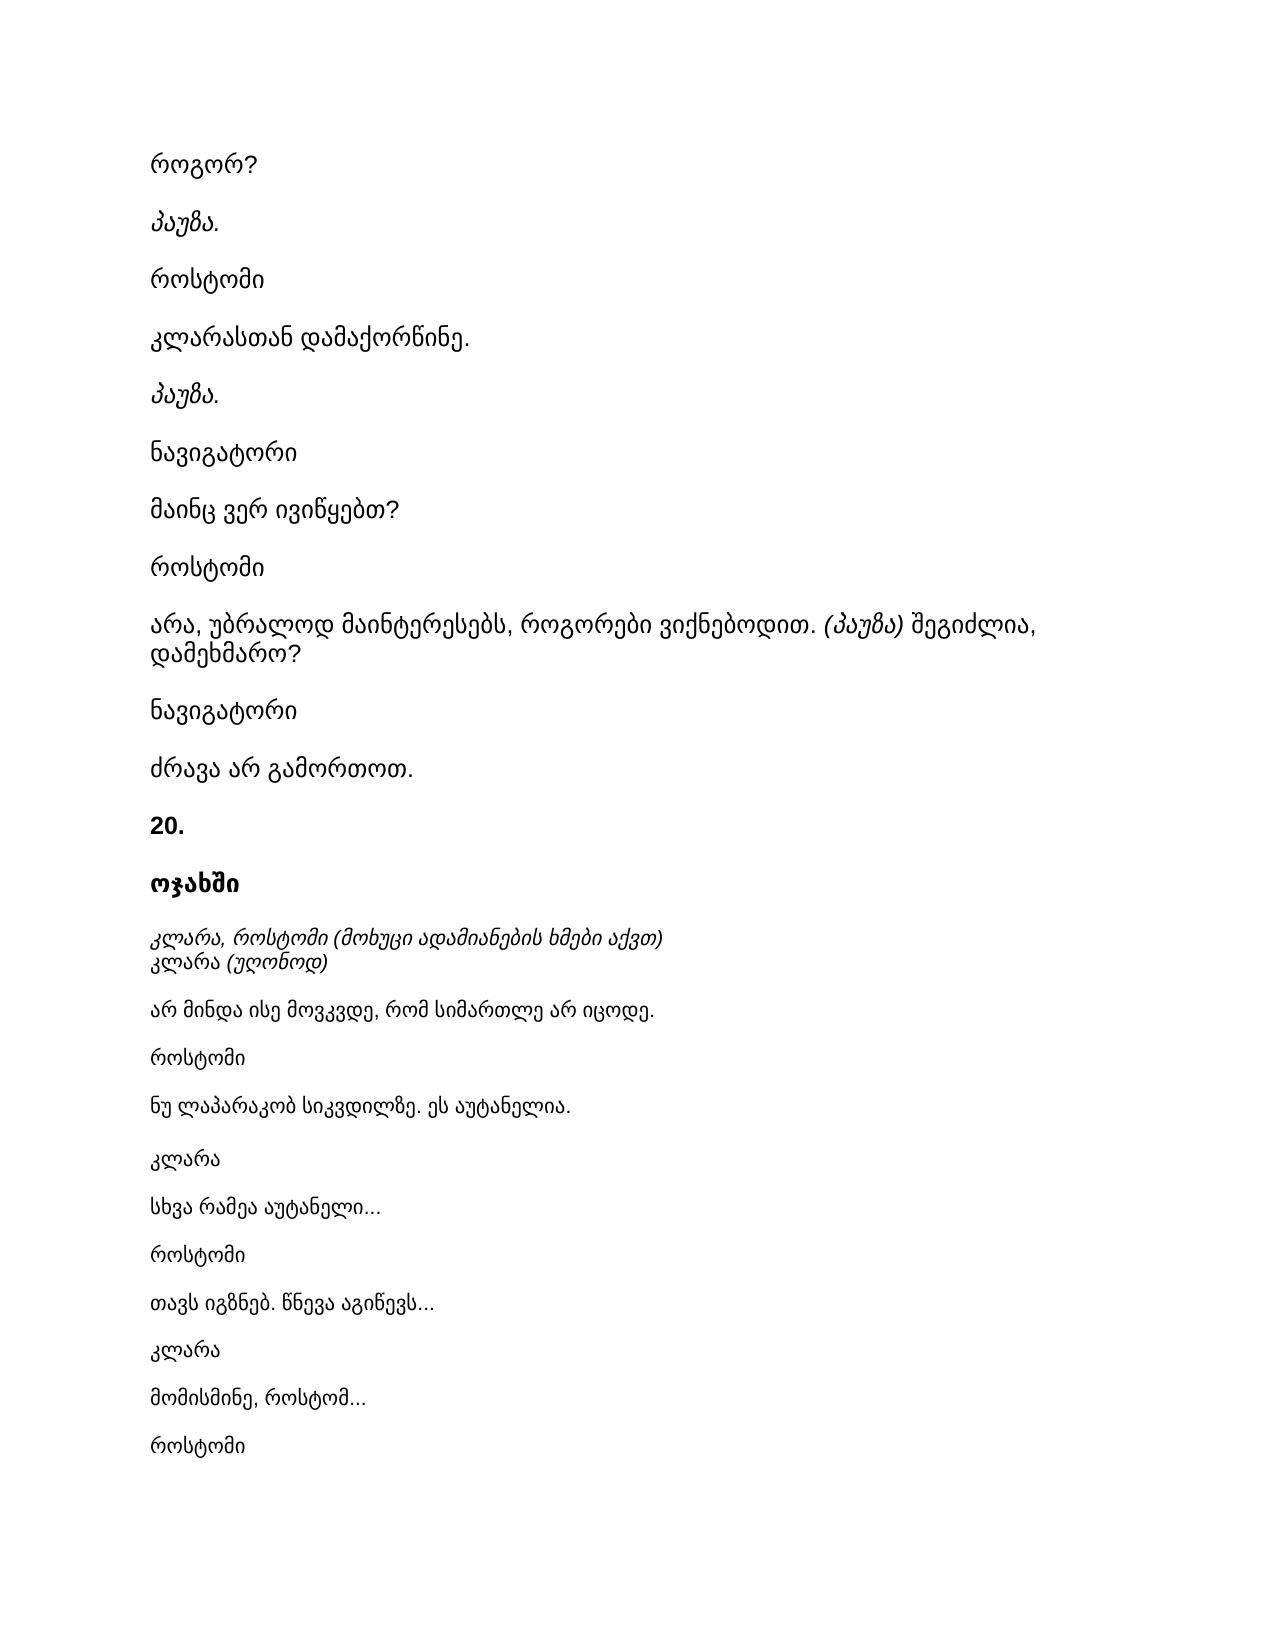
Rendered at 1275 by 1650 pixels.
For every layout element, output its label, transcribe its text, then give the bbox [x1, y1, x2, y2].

text ნავიგატორი [150, 696, 1089, 725]
text ნუ ლაპარაკობ სიკვდილზე. ეს აუტანელია. [150, 1094, 1089, 1118]
text როსტომი [150, 265, 1089, 294]
text 20. [150, 811, 1089, 840]
text კლარა [150, 1147, 1089, 1171]
text როსტომი [150, 1434, 1089, 1458]
text კლარა, როსტომი (მოხუცი ადამიანების ხმები აქვთ) [150, 926, 1089, 950]
text ნავიგატორი [150, 437, 1089, 466]
text მომისმინე, როსტომ... [150, 1386, 1089, 1410]
text როსტომი [150, 1046, 1089, 1070]
text მაინც ვერ ივიწყებთ? [150, 495, 1089, 524]
text თავს იგზნებ. წნევა აგიწევს... [150, 1290, 1089, 1314]
text პაუზა. [150, 207, 1089, 236]
text როგორ? [150, 150, 1089, 179]
text ოჯახში [150, 869, 1089, 897]
text სხვა რამეა აუტანელი... [150, 1194, 1089, 1218]
text კლარა [150, 1338, 1089, 1362]
text ძრავა არ გამორთოთ. [150, 754, 1089, 782]
text კლარა (უღონოდ) [150, 950, 1089, 974]
text არა, უბრალოდ მაინტერესებს, როგორები ვიქნებოდით. (პაუზა) შეგიძლია, დამეხმარო? [150, 610, 1089, 667]
text პაუზა. [150, 380, 1089, 409]
text როსტომი [150, 552, 1089, 581]
text კლარასთან დამაქორწინე. [150, 322, 1089, 351]
text არ მინდა ისე მოვკვდე, რომ სიმართლე არ იცოდე. [150, 998, 1089, 1022]
text როსტომი [150, 1242, 1089, 1266]
